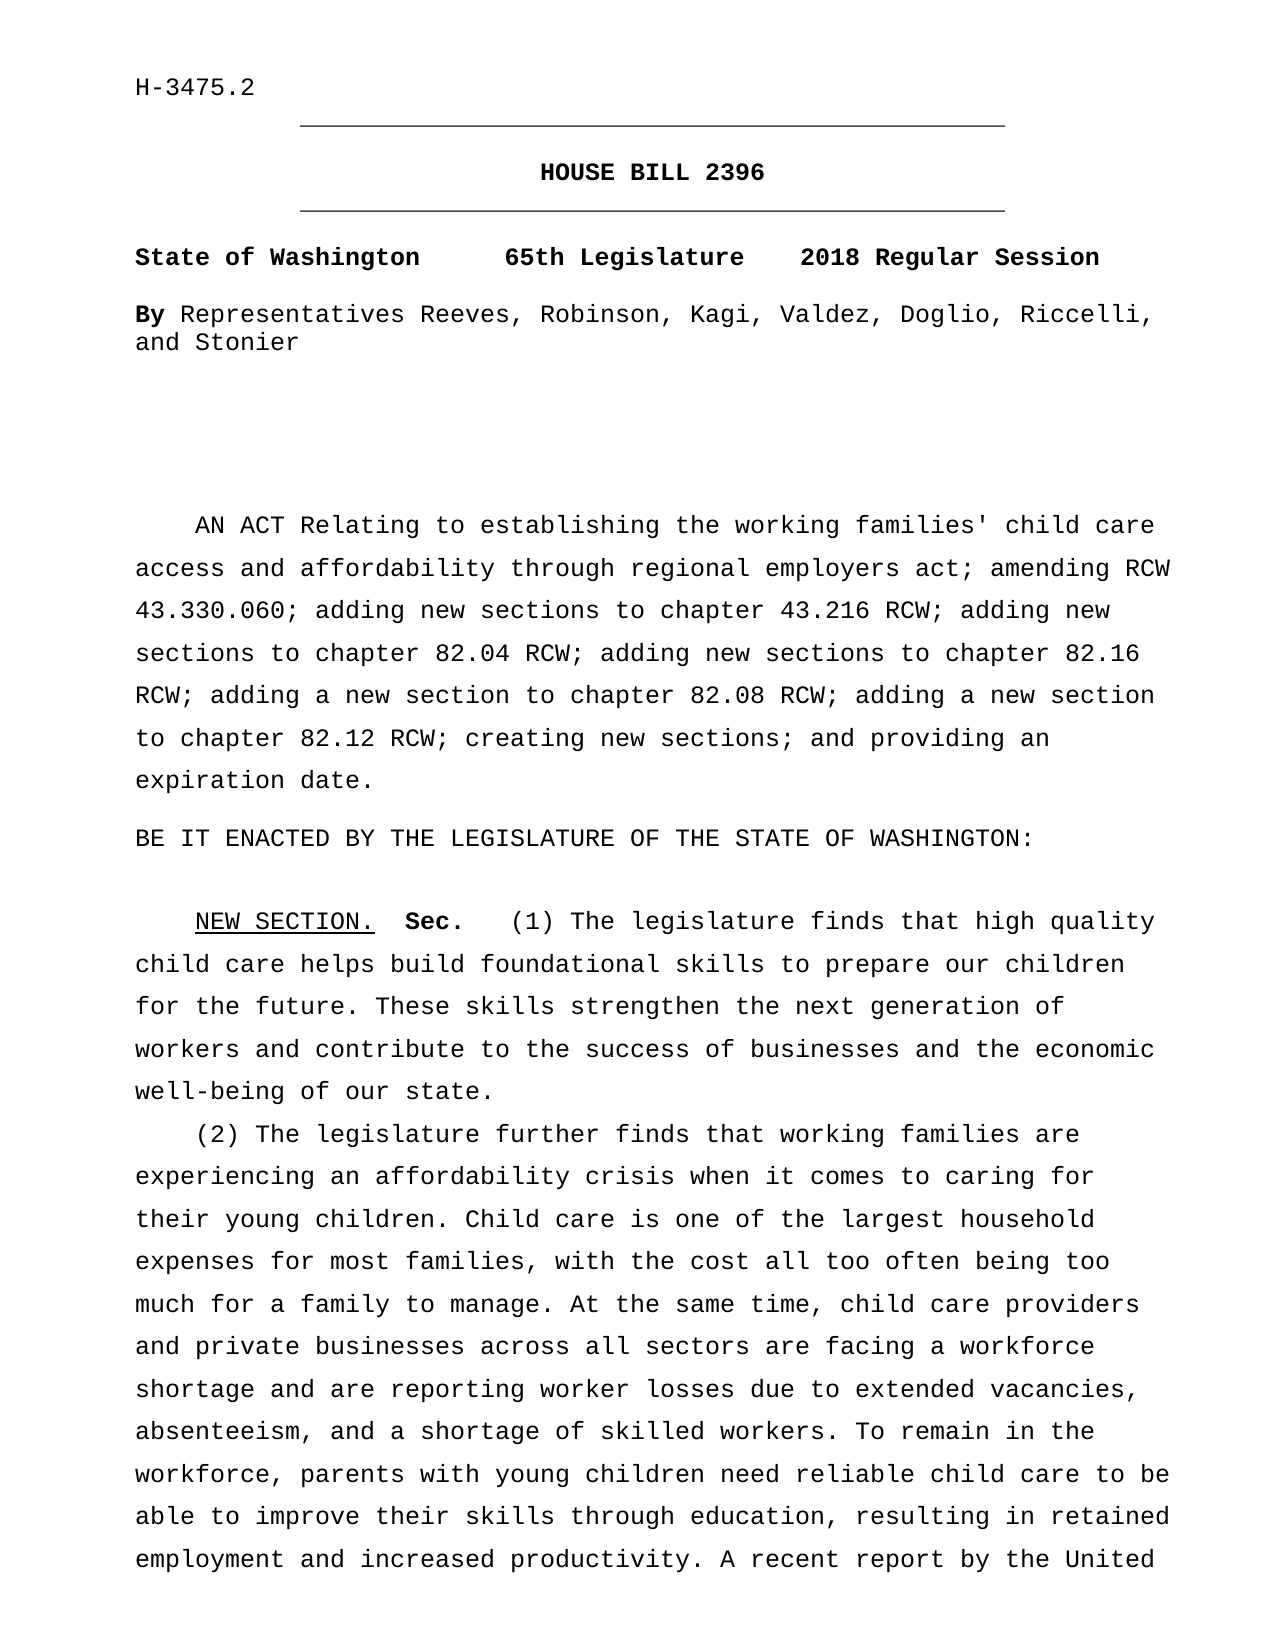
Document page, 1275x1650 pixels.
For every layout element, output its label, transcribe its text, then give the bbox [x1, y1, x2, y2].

text HOUSE BILL 2396 [135, 160, 1170, 188]
text H-3475.2 [135, 75, 1170, 103]
text NEW SECTION. Sec. (1) The legislature finds that high quality child care helps build foundational skills to prepare our children for the future. These skills strengthen the next generation of workers and contribute to the success of businesses and the economic well-being of our state. [135, 896, 1170, 1108]
text State of Washington 65th Legislature 2018 Regular Session [135, 245, 1170, 273]
text AN ACT Relating to establishing the working families' child care access and affordability through regional employers act; amending RCW 43.330.060; adding new sections to chapter 43.216 RCW; adding new sections to chapter 82.04 RCW; adding new sections to chapter 82.16 RCW; adding a new section to chapter 82.08 RCW; adding a new section to chapter 82.12 RCW; creating new sections; and providing an expiration date. [135, 500, 1170, 797]
text _______________________________________________ [135, 188, 1170, 217]
text By Representatives Reeves, Robinson, Kagi, Valdez, Doglio, Riccelli, and Stonier [135, 302, 1170, 358]
text _______________________________________________ [135, 103, 1170, 132]
text BE IT ENACTED BY THE LEGISLATURE OF THE STATE OF WASHINGTON: [135, 826, 1170, 854]
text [135, 1108, 1170, 1576]
